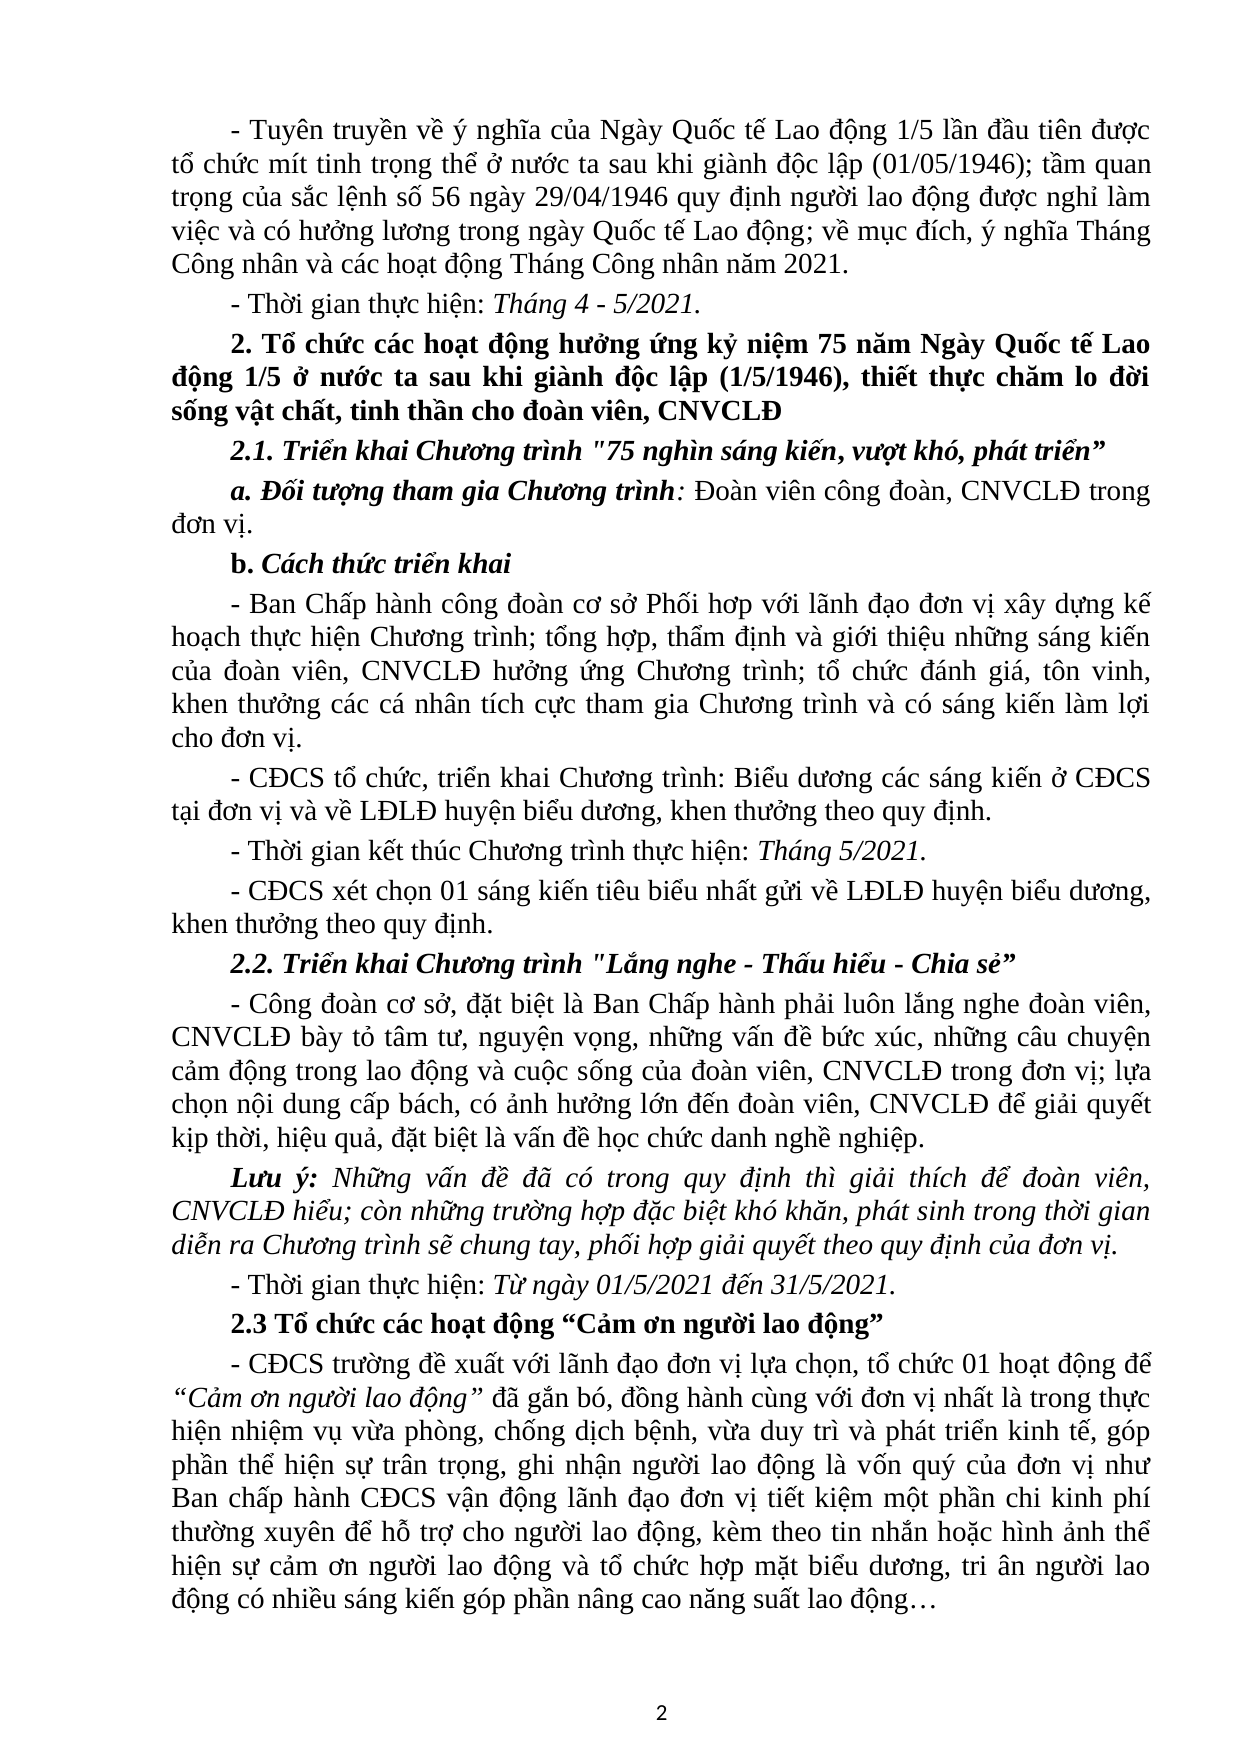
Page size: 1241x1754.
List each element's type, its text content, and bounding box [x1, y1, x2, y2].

text - Công đoàn cơ sở, đặt biệt là Ban Chấp hành phải luôn lắng nghe đoàn viên, CNVCLĐ bày tỏ tâm tư, nguyện vọng, những vấn đề bức xúc, những câu chuyện cảm động trong lao động và cuộc sống của đoàn viên, CNVCLĐ trong đơn vị; lựa chọn nội dung cấp bách, có ảnh hưởng lớn đến đoàn viên, CNVCLĐ để giải quyết kịp thời, hiệu quả, đặt biệt là vấn đề học chức danh nghề nghiệp. [171, 986, 1152, 1154]
text - Thời gian thực hiện: Tháng 4 - 5/2021. [171, 286, 1152, 320]
text - CĐCS tổ chức, triển khai Chương trình: Biểu dương các sáng kiến ở CĐCS tại đơn vị và về LĐLĐ huyện biểu dương, khen thưởng theo quy định. [171, 760, 1152, 827]
text 2.3 Tổ chức các hoạt động “Cảm ơn người lao động” [171, 1307, 1152, 1340]
text - Thời gian thực hiện: Từ ngày 01/5/2021 đến 31/5/2021. [171, 1267, 1152, 1300]
text - CĐCS xét chọn 01 sáng kiến tiêu biểu nhất gửi về LĐLĐ huyện biểu dương, khen thưởng theo quy định. [171, 873, 1152, 940]
text a. Đối tượng tham gia Chương trình: Đoàn viên công đoàn, CNVCLĐ trong đơn vị. [171, 473, 1152, 540]
text - CĐCS trường đề xuất với lãnh đạo đơn vị lựa chọn, tổ chức 01 hoạt động để “Cảm ơn người lao động” đã gắn bó, đồng hành cùng với đơn vị nhất là trong thực hiện nhiệm vụ vừa phòng, chống dịch bệnh, vừa duy trì và phát triển kinh tế, góp phần thể hiện sự trân trọng, ghi nhận người lao động là vốn quý của đơn vị như Ban chấp hành CĐCS vận động lãnh đạo đơn vị tiết kiệm một phần chi kinh phí thường xuyên để hỗ trợ cho người lao động, kèm theo tin nhắn hoặc hình ảnh thể hiện sự cảm ơn người lao động và tổ chức hợp mặt biểu dương, tri ân người lao động có nhiều sáng kiến góp phần nâng cao năng suất lao động… [171, 1346, 1152, 1615]
text b. Cách thức triển khai [171, 546, 1152, 579]
text - Thời gian kết thúc Chương trình thực hiện: Tháng 5/2021. [171, 833, 1152, 867]
text 2.2. Triển khai Chương trình "Lắng nghe - Thấu hiểu - Chia sẻ” [171, 946, 1152, 980]
text Lưu ý: Những vấn đề đã có trong quy định thì giải thích để đoàn viên, CNVCLĐ hiểu; còn những trường hợp đặc biệt khó khăn, phát sinh trong thời gian diễn ra Chương trình sẽ chung tay, phối hợp giải quyết theo quy định của đơn vị. [171, 1160, 1152, 1261]
text 2. Tổ chức các hoạt động hưởng ứng kỷ niệm 75 năm Ngày Quốc tế Lao động 1/5 ở nước ta sau khi giành độc lập (1/5/1946), thiết thực chăm lo đời sống vật chất, tinh thần cho đoàn viên, CNVCLĐ [171, 326, 1152, 427]
text - Ban Chấp hành công đoàn cơ sở Phối hơp với lãnh đạo đơn vị xây dựng kế hoạch thực hiện Chương trình; tổng hợp, thẩm định và giới thiệu những sáng kiến của đoàn viên, CNVCLĐ hưởng ứng Chương trình; tổ chức đánh giá, tôn vinh, khen thưởng các cá nhân tích cực tham gia Chương trình và có sáng kiến làm lợi cho đơn vị. [171, 586, 1152, 753]
text - Tuyên truyền về ý nghĩa của Ngày Quốc tế Lao động 1/5 lần đầu tiên được tổ chức mít tinh trọng thể ở nước ta sau khi giành độc lập (01/05/1946); tầm quan trọng của sắc lệnh số 56 ngày 29/04/1946 quy định người lao động được nghỉ làm việc và có hưởng lương trong ngày Quốc tế Lao động; về mục đích, ý nghĩa Tháng Công nhân và các hoạt động Tháng Công nhân năm 2021. [171, 112, 1152, 280]
text 2.1. Triển khai Chương trình "75 nghìn sáng kiến, vượt khó, phát triển” [171, 433, 1152, 466]
